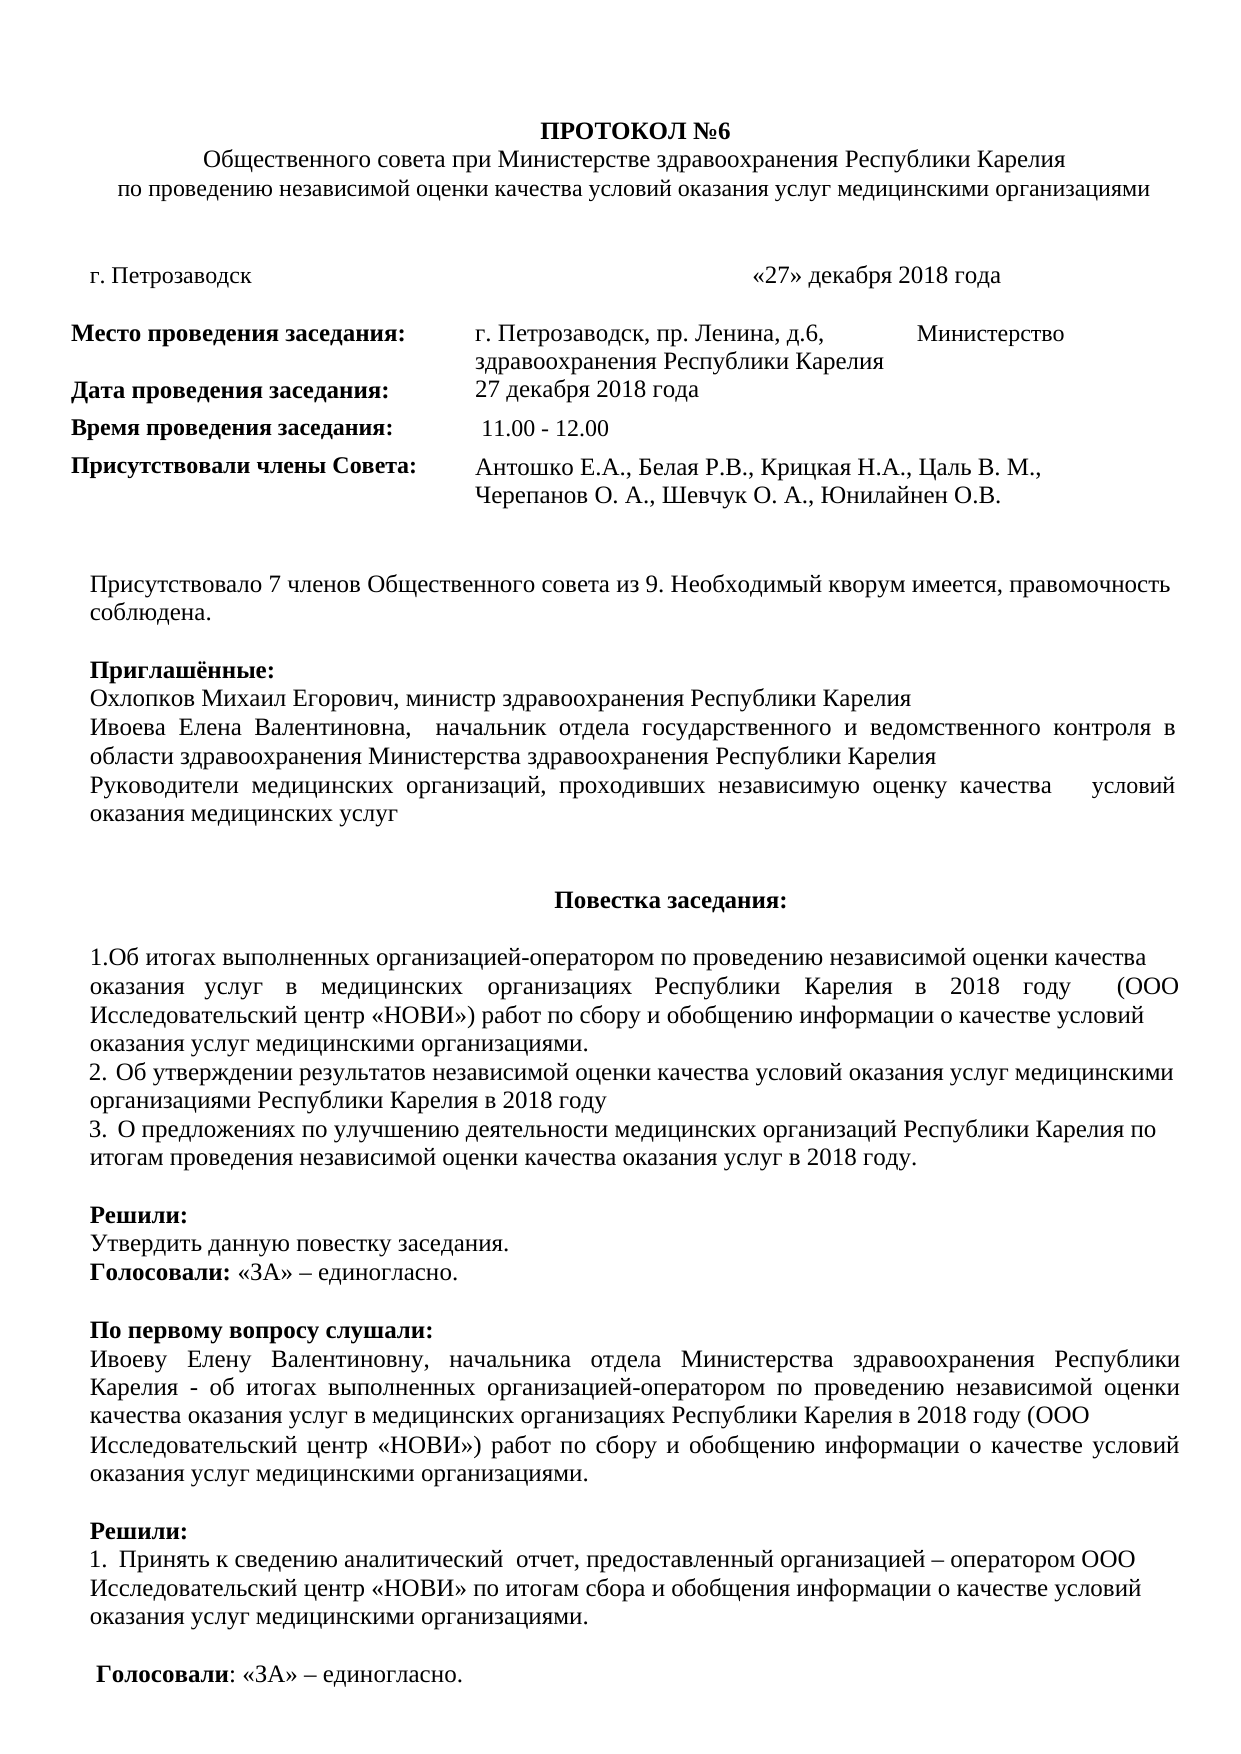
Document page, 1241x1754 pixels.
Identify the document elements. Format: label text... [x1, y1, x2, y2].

text оказания медицинских услуг [89, 798, 1181, 827]
text по проведению независимой оценки качества условий оказания услуг медицинскими организациями [71, 174, 1198, 202]
text Место проведения заседания: [71, 318, 406, 347]
text Антошко Е.А., Белая Р.В., Крицкая Н.А., Цаль В. М., Черепанов О. А., Шевчук О. А., Юнилайнен О.В. [475, 453, 1071, 509]
list О предложениях по улучшению деятельности медицинских организаций Республики Карелия по итогам проведения независимой оценки качества оказания услуг в 2018 году. [89, 1115, 1181, 1171]
text г. Петрозаводск, пр. Ленина, д.6, здравоохранения Республики Карелия 27 декабря 2018 года [475, 318, 894, 403]
text Утвердить данную повестку заседания. [89, 1229, 1181, 1257]
list Об утверждении результатов независимой оценки качества условий оказания услуг медицинскими организациями Республики Карелия в 2018 году [89, 1058, 1181, 1114]
text Повестка заседания: [554, 885, 1181, 914]
text оказания услуг в медицинских организациях Республики Карелия в 2018 году (ООО [89, 971, 1181, 1000]
text Дата проведения заседания: [71, 375, 406, 404]
text области здравоохранения Министерства здравоохранения Республики Карелия [89, 741, 1181, 770]
text Исследовательский центр «НОВИ») работ по сбору и обобщению информации о качестве условий оказания услуг медицинскими организациями. [89, 1431, 1181, 1487]
text Ивоева Елена Валентиновна, начальник отдела государственного и ведомственного контроля в [89, 712, 1181, 741]
text Исследовательский центр «НОВИ» по итогам сбора и обобщения информации о качестве условий оказания услуг медицинскими организациями. [89, 1574, 1181, 1630]
text Время проведения заседания: [71, 413, 406, 440]
text Руководители медицинских организаций, проходивших независимую оценку качества условий [89, 770, 1181, 798]
text Охлопков Михаил Егорович, министр здравоохранения Республики Карелия [89, 684, 1181, 712]
text «27» декабря 2018 года [752, 260, 1181, 288]
text Голосовали: «ЗА» – единогласно. [96, 1659, 1181, 1688]
text Общественного совета при Министерстве здравоохранения Республики Карелия [71, 145, 1198, 173]
text Ивоеву Елену Валентиновну, начальника отдела Министерства здравоохранения Республики Карелия - об итогах выполненных организацией-оператором по проведению независимой оценки качества оказания услуг в медицинских организациях Республики Карелия в 2018 году (ООО [89, 1345, 1181, 1429]
text Присутствовали члены Совета: [71, 451, 431, 479]
text Решили: [89, 1516, 1181, 1545]
text Министерство [917, 318, 1181, 346]
text 11.00 - 12.00 [481, 414, 1181, 442]
text ПРОТОКОЛ №6 [71, 116, 1200, 145]
text Присутствовало 7 членов Общественного совета из 9. Необходимый кворум имеется, правомочность соблюдена. [89, 570, 1181, 626]
text По первому вопросу слушали: [89, 1315, 1181, 1344]
list Принять к сведению аналитический отчет, предоставленный организацией – оператором ООО [89, 1545, 1181, 1573]
text Голосовали: «ЗА» – единогласно. [89, 1257, 1181, 1286]
text Исследовательский центр «НОВИ») работ по сбору и обобщению информации о качестве условий оказания услуг медицинскими организациями. [89, 1001, 1181, 1057]
text Приглашённые: [89, 655, 1181, 684]
text г. Петрозаводск [89, 261, 677, 288]
text Решили: [89, 1200, 1181, 1229]
text 1.Об итогах выполненных организацией-оператором по проведению независимой оценки качества [89, 942, 1181, 971]
